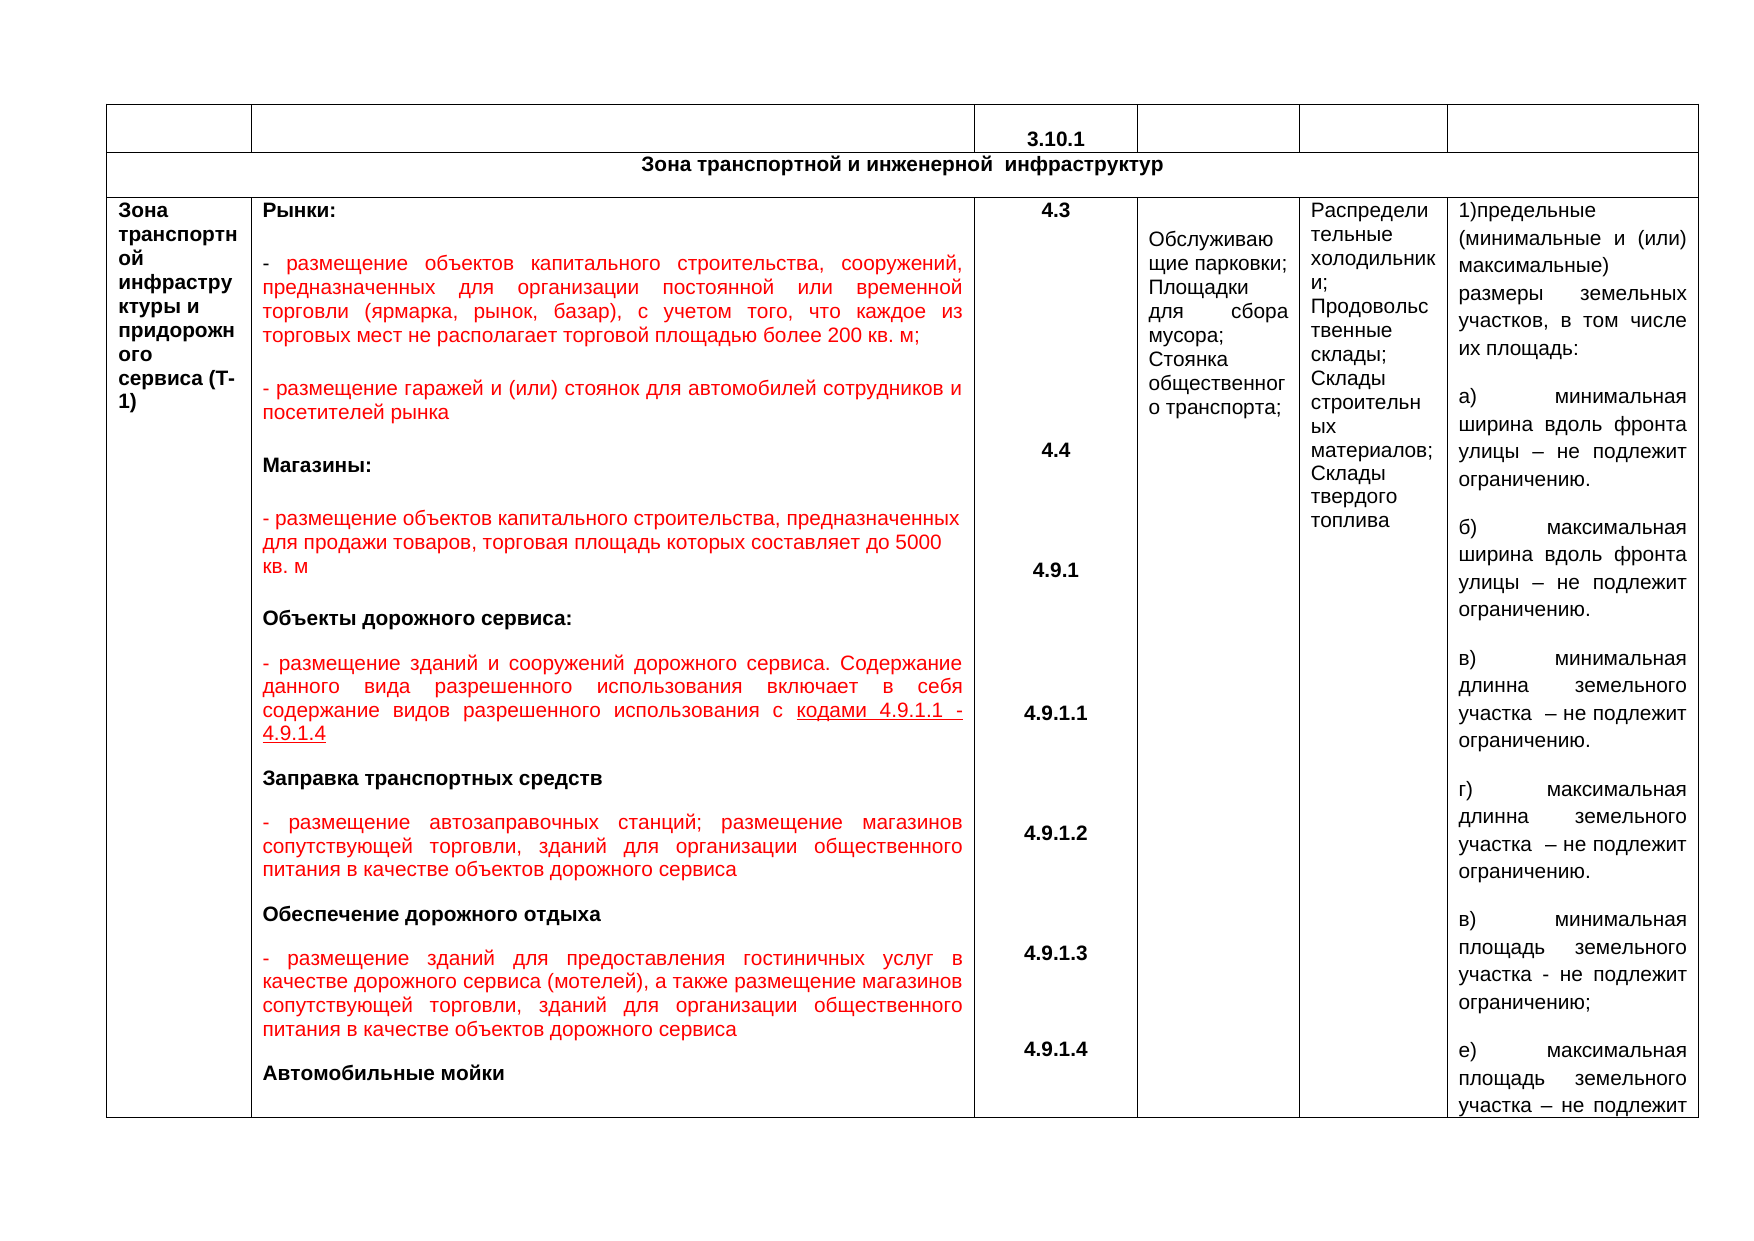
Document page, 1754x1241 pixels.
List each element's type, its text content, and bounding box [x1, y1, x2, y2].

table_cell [1300, 105, 1447, 152]
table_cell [1448, 198, 1698, 1117]
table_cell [975, 198, 1137, 1117]
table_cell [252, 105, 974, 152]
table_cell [107, 198, 251, 1117]
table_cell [1138, 198, 1299, 1117]
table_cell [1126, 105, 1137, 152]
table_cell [1300, 198, 1447, 1117]
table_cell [1138, 105, 1299, 152]
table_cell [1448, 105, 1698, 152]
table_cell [107, 105, 251, 152]
table_cell Зона транспортной и инженерной инфраструктур [107, 153, 1698, 197]
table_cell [252, 198, 974, 1117]
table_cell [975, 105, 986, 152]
